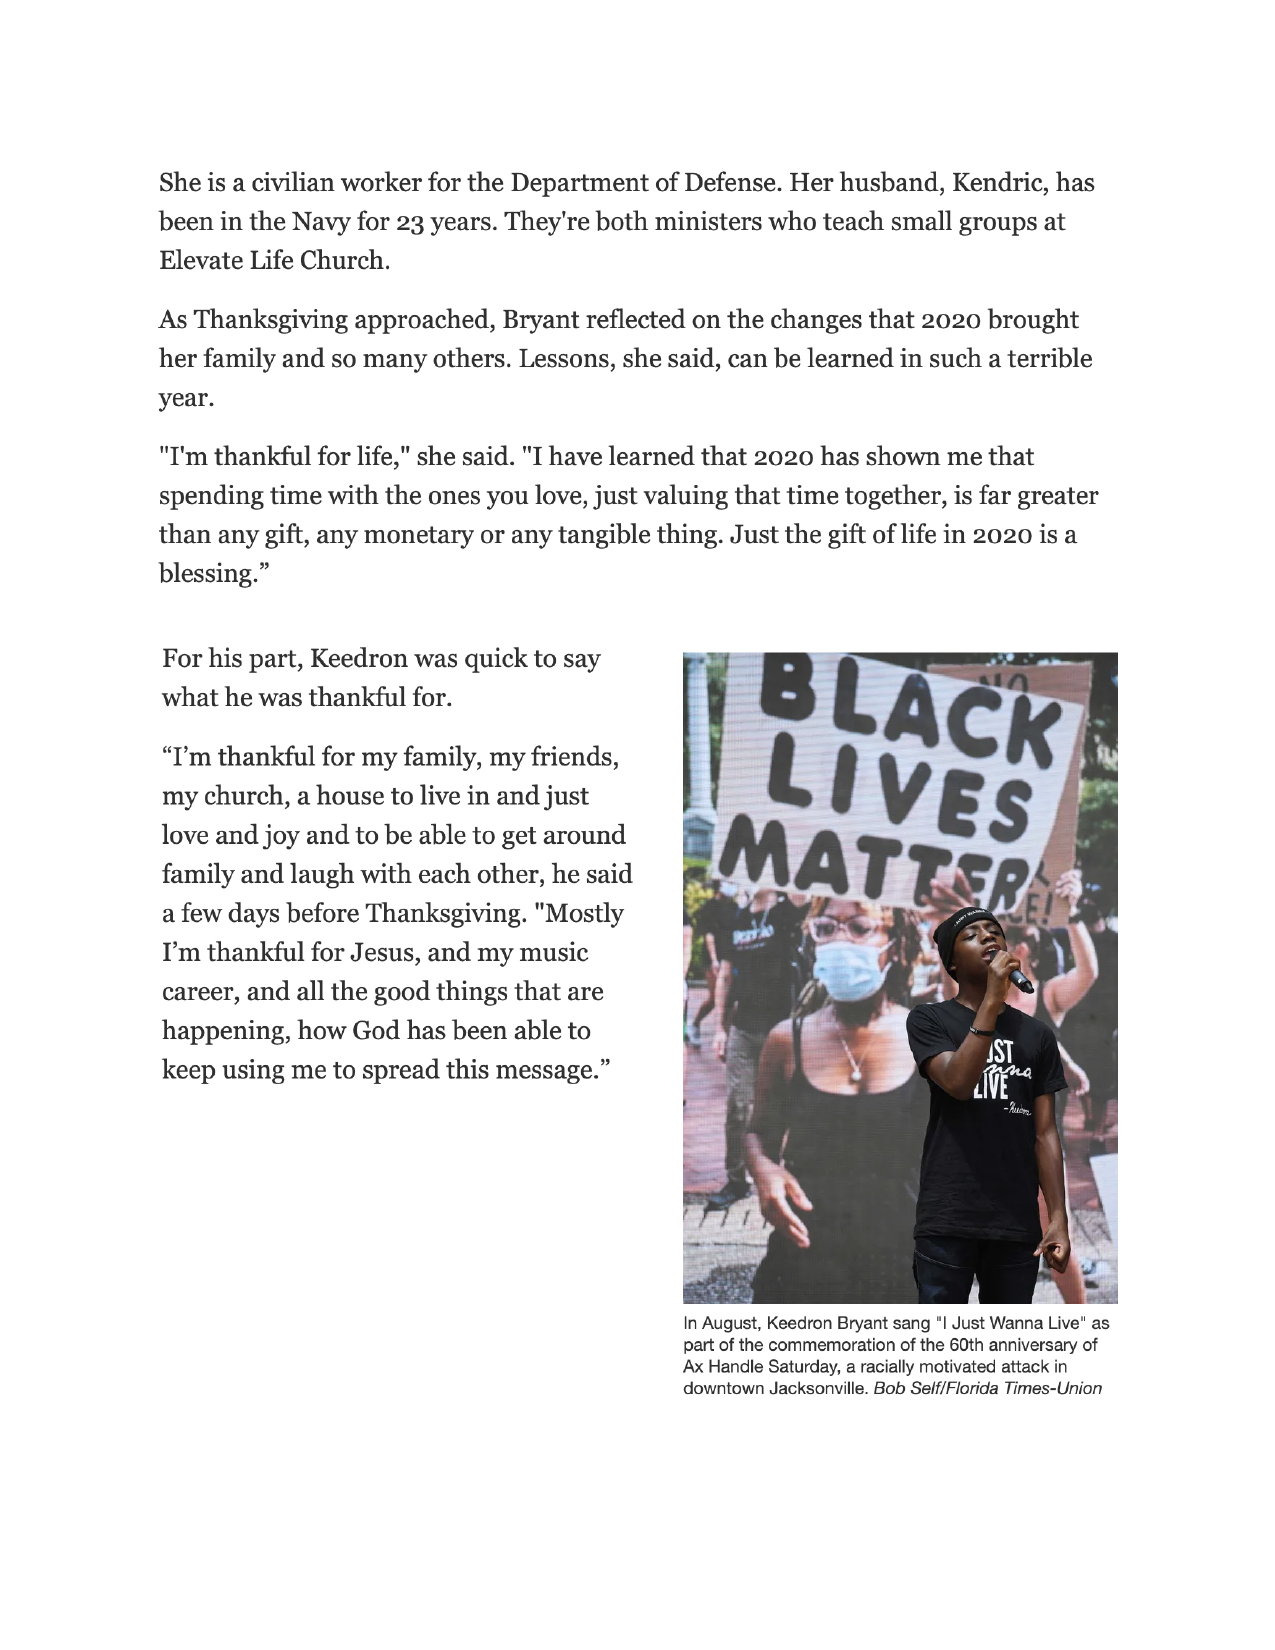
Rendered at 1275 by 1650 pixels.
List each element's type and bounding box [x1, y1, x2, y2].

picture [150, 150, 1125, 599]
picture [150, 629, 1125, 1401]
